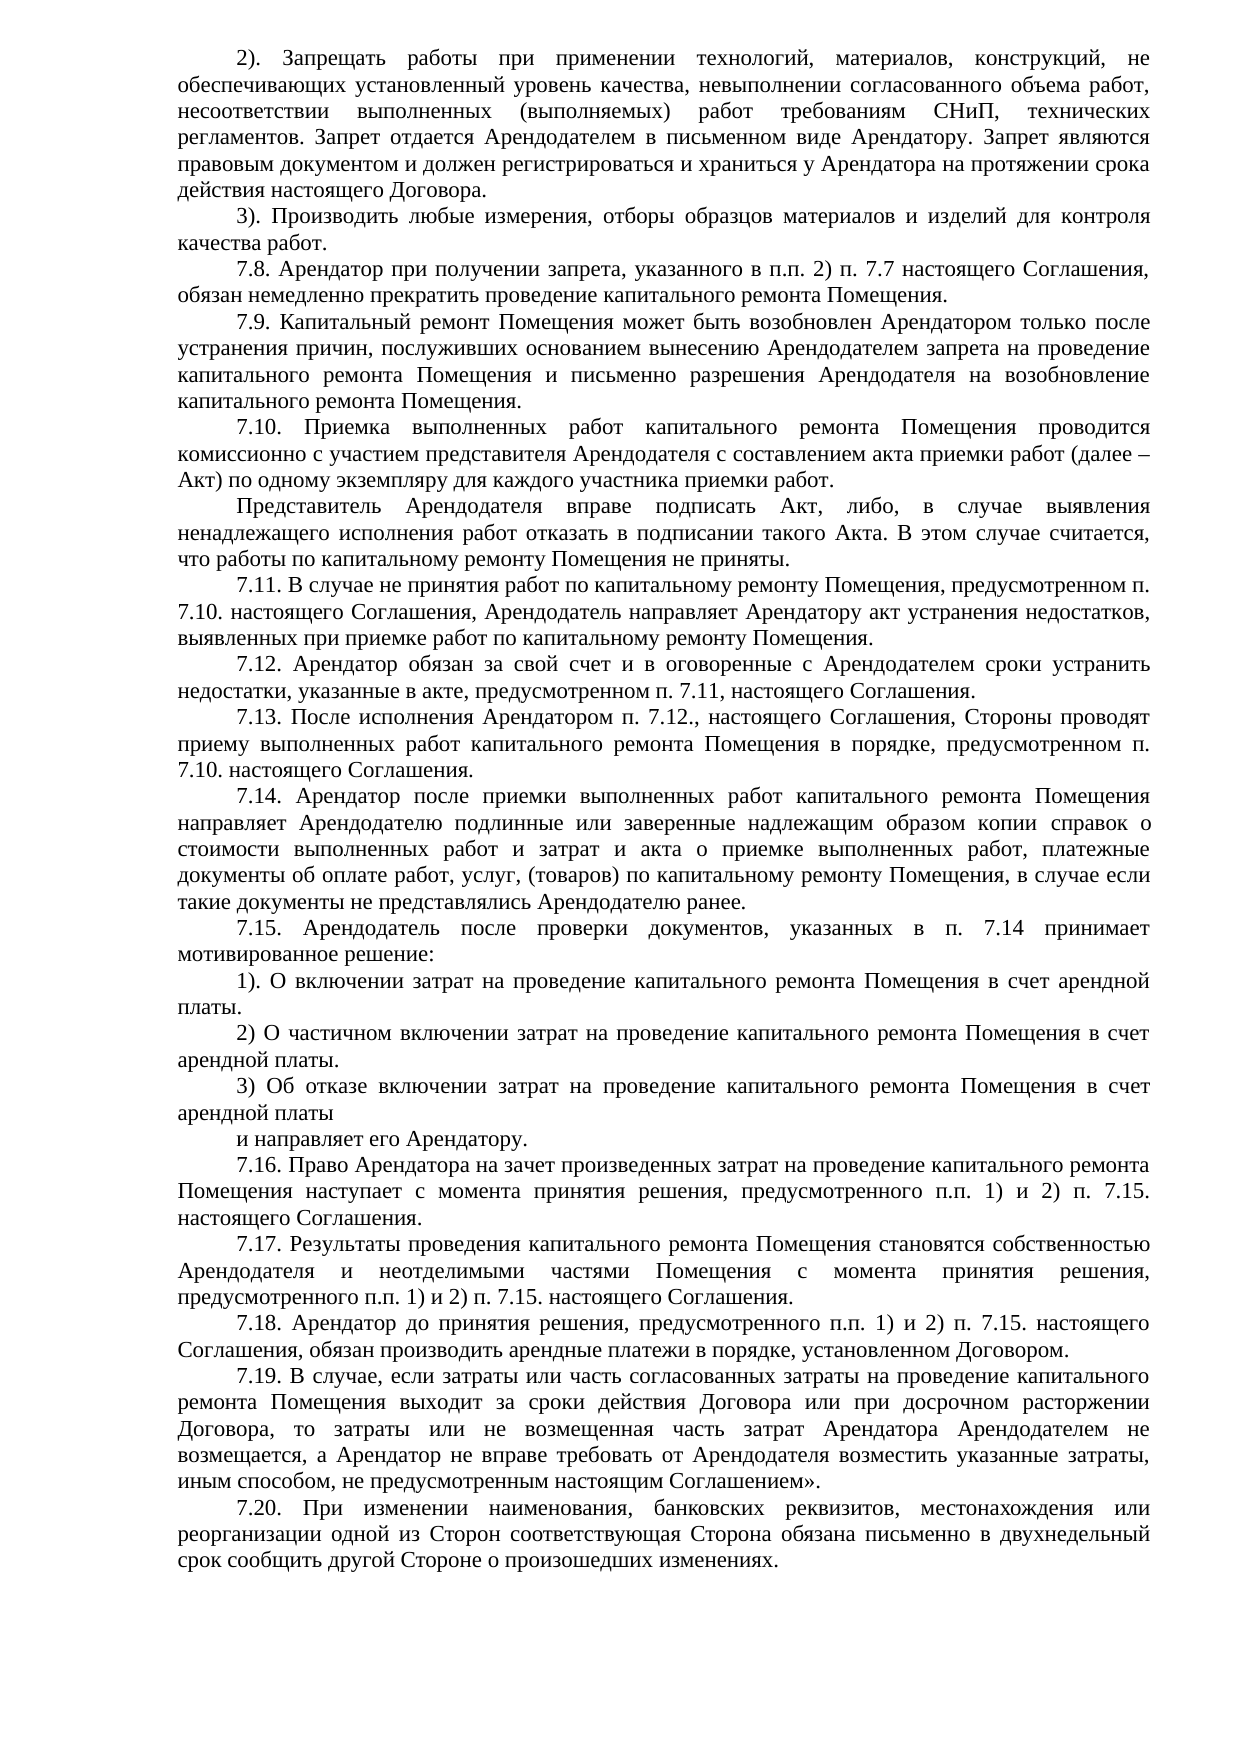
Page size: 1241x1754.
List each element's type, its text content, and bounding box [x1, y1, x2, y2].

text 2). Запрещать работы при применении технологий, материалов, конструкций, не обеспечивающих установленный уровень качества, невыполнении согласованного объема работ, несоответствии выполненных (выполняемых) работ требованиям СНиП, технических регламентов. Запрет отдается Арендодателем в письменном виде Арендатору. Запрет являются правовым документом и должен регистрироваться и храниться у Арендатора на протяжении срока действия настоящего Договора. [177, 44, 1152, 202]
text 7.13. После исполнения Арендатором п. 7.12., настоящего Соглашения, Стороны проводят приему выполненных работ капитального ремонта Помещения в порядке, предусмотренном п. 7.10. настоящего Соглашения. [177, 703, 1152, 782]
text 7.10. Приемка выполненных работ капитального ремонта Помещения проводится комиссионно с участием представителя Арендодателя с составлением акта приемки работ (далее – Акт) по одному экземпляру для каждого участника приемки работ. [177, 413, 1152, 492]
text 7.16. Право Арендатора на зачет произведенных затрат на проведение капитального ремонта Помещения наступает с момента принятия решения, предусмотренного п.п. 1) и 2) п. 7.15. настоящего Соглашения. [177, 1151, 1152, 1230]
text 7.15. Арендодатель после проверки документов, указанных в п. 7.14 принимает мотивированное решение: [177, 914, 1152, 967]
text 7.20. При изменении наименования, банковских реквизитов, местонахождения или реорганизации одной из Сторон соответствующая Сторона обязана письменно в двухнедельный срок сообщить другой Стороне о произошедших изменениях. [177, 1494, 1152, 1573]
text Представитель Арендодателя вправе подписать Акт, либо, в случае выявления ненадлежащего исполнения работ отказать в подписании такого Акта. В этом случае считается, что работы по капитальному ремонту Помещения не приняты. [177, 492, 1152, 571]
text 7.14. Арендатор после приемки выполненных работ капитального ремонта Помещения направляет Арендодателю подлинные или заверенные надлежащим образом копии справок о стоимости выполненных работ и затрат и акта о приемке выполненных работ, платежные документы об оплате работ, услуг, (товаров) по капитальному ремонту Помещения, в случае если такие документы не представлялись Арендодателю ранее. [177, 782, 1152, 914]
text 7.19. В случае, если затраты или часть согласованных затраты на проведение капитального ремонта Помещения выходит за сроки действия Договора или при досрочном расторжении Договора, то затраты или не возмещенная часть затрат Арендатора Арендодателем не возмещается, а Арендатор не вправе требовать от Арендодателя возместить указанные затраты, иным способом, не предусмотренным настоящим Соглашением». [177, 1362, 1152, 1494]
text 7.11. В случае не принятия работ по капитальному ремонту Помещения, предусмотренном п. 7.10. настоящего Соглашения, Арендодатель направляет Арендатору акт устранения недостатков, выявленных при приемке работ по капитальному ремонту Помещения. [177, 571, 1152, 651]
text 1). О включении затрат на проведение капитального ремонта Помещения в счет арендной платы. [177, 967, 1152, 1019]
text 7.9. Капитальный ремонт Помещения может быть возобновлен Арендатором только после устранения причин, послуживших основанием вынесению Арендодателем запрета на проведение капитального ремонта Помещения и письменно разрешения Арендодателя на возобновление капитального ремонта Помещения. [177, 308, 1152, 413]
text и направляет его Арендатору. [177, 1125, 1152, 1151]
text 2) О частичном включении затрат на проведение капитального ремонта Помещения в счет арендной платы. [177, 1019, 1152, 1072]
text 7.12. Арендатор обязан за свой счет и в оговоренные с Арендодателем сроки устранить недостатки, указанные в акте, предусмотренном п. 7.11, настоящего Соглашения. [177, 651, 1152, 703]
text 7.17. Результаты проведения капитального ремонта Помещения становятся собственностью Арендодателя и неотделимыми частями Помещения с момента принятия решения, предусмотренного п.п. 1) и 2) п. 7.15. настоящего Соглашения. [177, 1230, 1152, 1309]
text 3). Производить любые измерения, отборы образцов материалов и изделий для контроля качества работ. [177, 202, 1152, 255]
text 7.8. Арендатор при получении запрета, указанного в п.п. 2) п. 7.7 настоящего Соглашения, обязан немедленно прекратить проведение капитального ремонта Помещения. [177, 255, 1152, 308]
text 3) Об отказе включении затрат на проведение капитального ремонта Помещения в счет арендной платы [177, 1072, 1152, 1125]
text 7.18. Арендатор до принятия решения, предусмотренного п.п. 1) и 2) п. 7.15. настоящего Соглашения, обязан производить арендные платежи в порядке, установленном Договором. [177, 1309, 1152, 1362]
